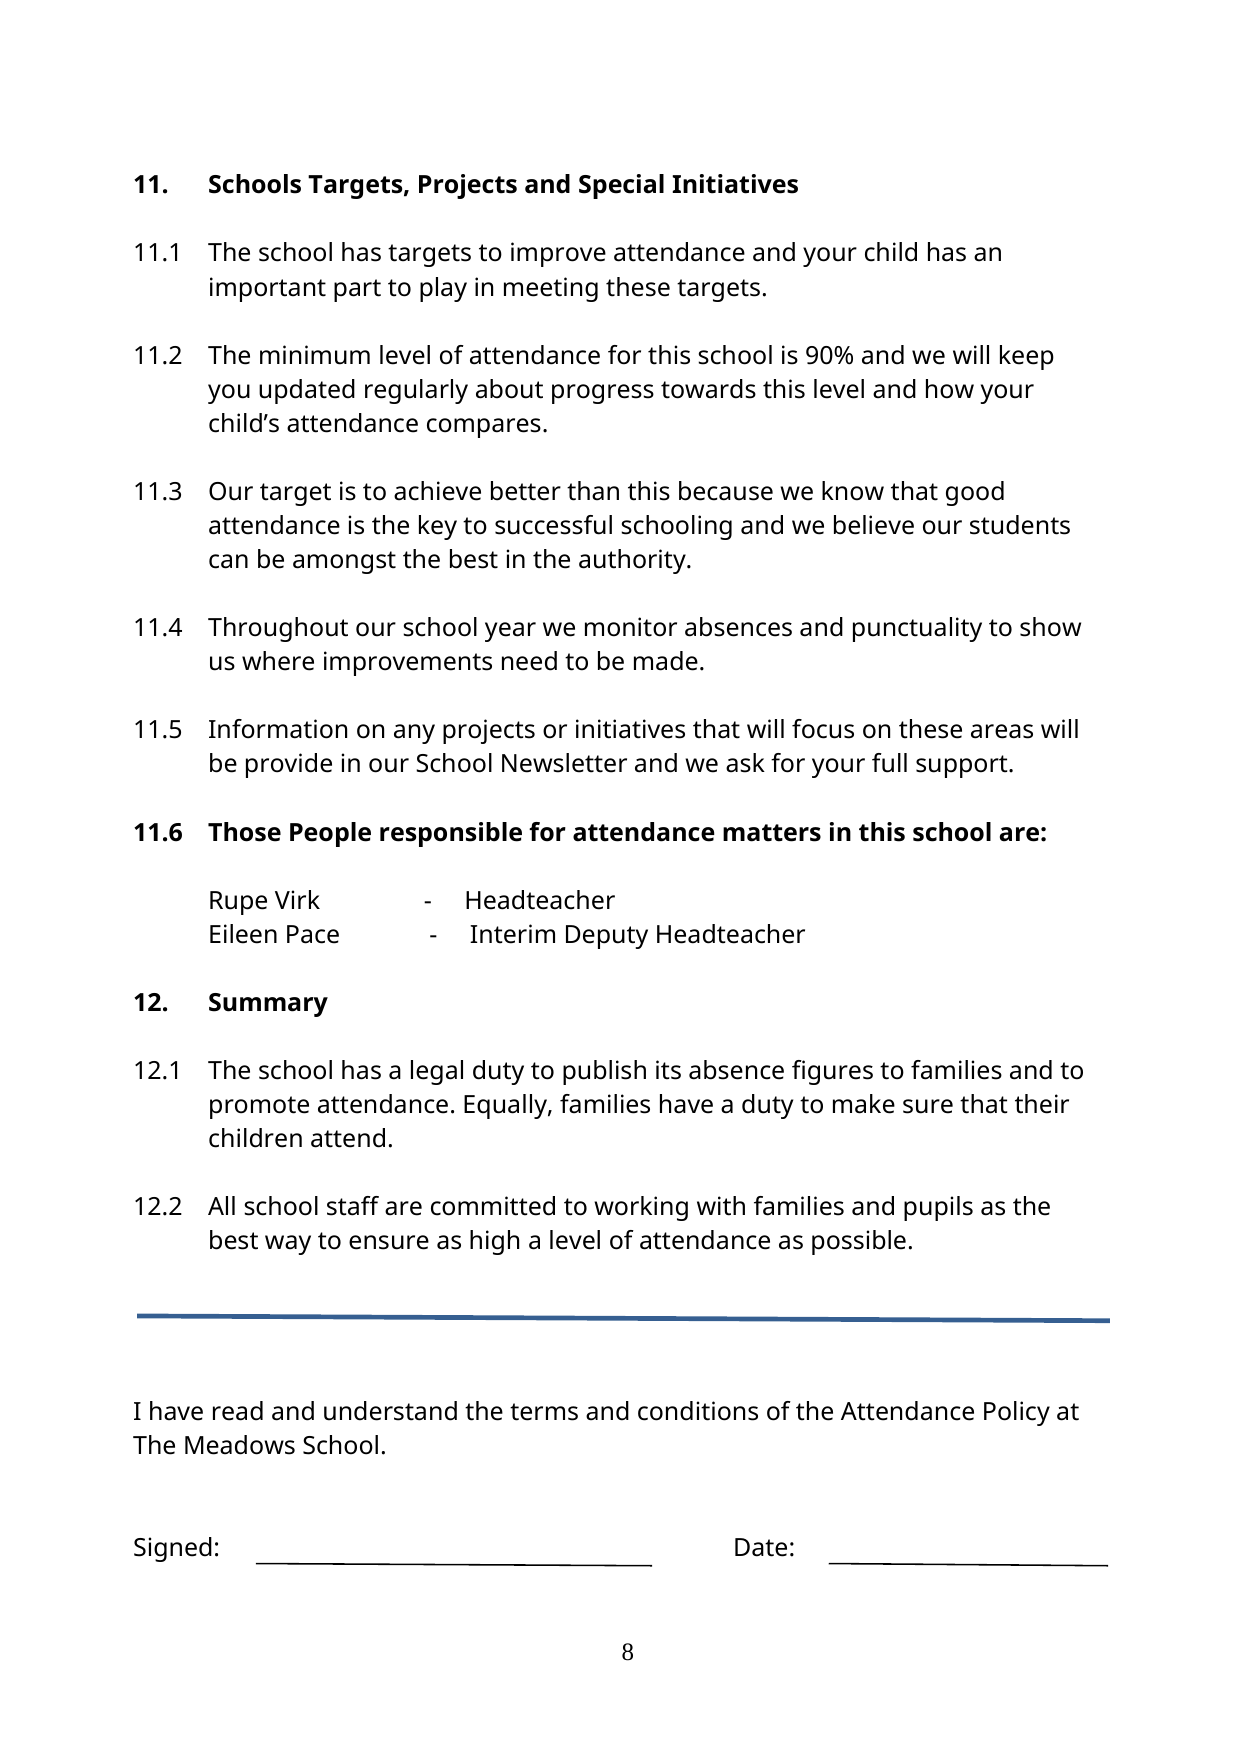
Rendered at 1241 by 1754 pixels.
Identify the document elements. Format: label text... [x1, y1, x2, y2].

text 12.1 The school has a legal duty to publish its absence figures to families and to [133, 1053, 1122, 1087]
text best way to ensure as high a level of attendance as possible. [133, 1223, 1122, 1257]
text 11. Schools Targets, Projects and Special Initiatives [133, 167, 1122, 201]
text 11.6 Those People responsible for attendance matters in this school are: [133, 814, 1122, 848]
text Rupe Virk - Headteacher [133, 882, 1122, 916]
text Signed: Date: [133, 1529, 1122, 1563]
text 12.2 All school staff are committed to working with families and pupils as the [133, 1189, 1122, 1223]
text I have read and understand the terms and conditions of the Attendance Policy at The Meadows School. [133, 1393, 1122, 1461]
text 11.5 Information on any projects or initiatives that will focus on these areas will be provide in our School Newsletter and we ask for your full support. [133, 712, 1122, 780]
text 11.1 The school has targets to improve attendance and your child has an important part to play in meeting these targets. [133, 235, 1122, 303]
text promote attendance. Equally, families have a duty to make sure that their [133, 1087, 1122, 1121]
text children attend. [133, 1121, 1122, 1155]
text 12. Summary [133, 984, 1122, 1018]
text Eileen Pace - Interim Deputy Headteacher [133, 916, 1122, 950]
text 11.3 Our target is to achieve better than this because we know that good attendance is the key to successful schooling and we believe our students can be amongst the best in the authority. [133, 473, 1122, 576]
text 11.2 The minimum level of attendance for this school is 90% and we will keep you updated regularly about progress towards this level and how your child’s attendance compares. [133, 337, 1122, 439]
text 11.4 Throughout our school year we monitor absences and punctuality to show us where improvements need to be made. [133, 610, 1122, 678]
